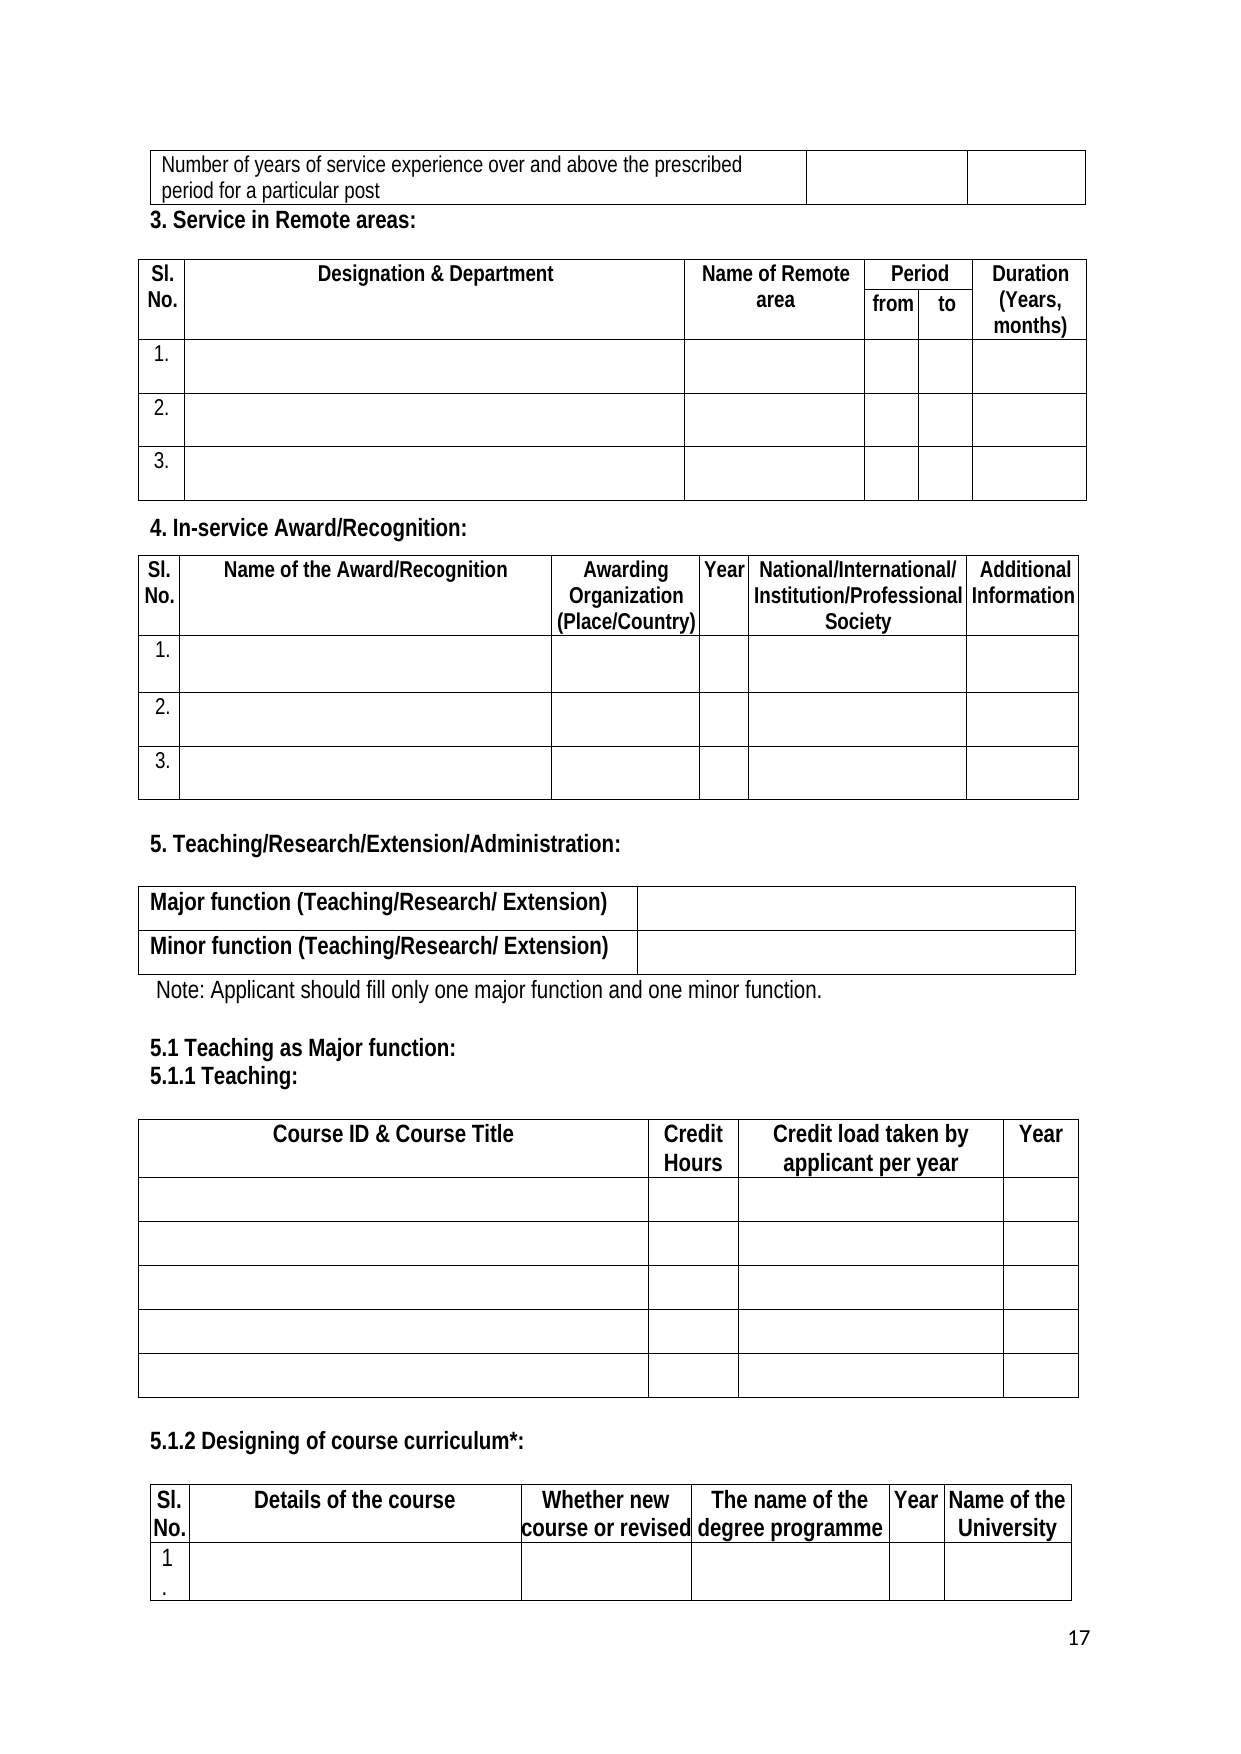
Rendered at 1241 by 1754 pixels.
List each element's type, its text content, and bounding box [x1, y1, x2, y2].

table_cell [180, 636, 551, 692]
table_header Details of the course [190, 1485, 521, 1542]
table_cell [919, 340, 972, 392]
table_cell [807, 151, 967, 204]
table_cell [968, 151, 1085, 204]
table_cell [692, 1543, 889, 1600]
table_header Sl. No. [139, 260, 184, 339]
table_cell [973, 447, 1086, 500]
table_header Credit load taken by applicant per year [739, 1120, 1003, 1177]
table_header Course ID & Course Title [139, 1120, 648, 1177]
table_cell [749, 747, 966, 799]
table_cell [700, 747, 748, 799]
table_header Whether new course or revised [522, 1485, 691, 1542]
table_cell [139, 1310, 648, 1353]
table_cell [945, 1543, 1071, 1600]
table_cell [865, 394, 918, 446]
table_cell 1. [139, 340, 184, 392]
table_cell Number of years of service experience over and above the prescribed period for a particular post [151, 151, 806, 204]
table_cell [185, 340, 684, 392]
table_cell [967, 636, 1078, 692]
table_cell [1004, 1178, 1078, 1221]
table_cell [739, 1310, 1003, 1353]
table_cell [649, 1178, 738, 1221]
table_cell [139, 1354, 648, 1397]
table_cell [180, 693, 551, 746]
table_cell [638, 931, 1075, 974]
table_cell [967, 747, 1078, 799]
text Note: Applicant should fill only one major function and one minor function. [150, 975, 1090, 1004]
table_cell [649, 1354, 738, 1397]
table_cell [1004, 1266, 1078, 1309]
table_cell [739, 1354, 1003, 1397]
table_header Year [890, 1485, 944, 1542]
table_header Duration (Years, months) [973, 260, 1086, 339]
table_cell 1. [151, 1543, 189, 1600]
table_cell [973, 394, 1086, 446]
table_cell [649, 1222, 738, 1265]
table_cell [649, 1266, 738, 1309]
table_cell [685, 340, 864, 392]
table_cell [919, 394, 972, 446]
table_cell [139, 1266, 648, 1309]
table_header Sl. No. [139, 556, 179, 635]
table_cell [967, 693, 1078, 746]
table_cell [973, 340, 1086, 392]
table_cell [700, 636, 748, 692]
table_cell Minor function (Teaching/Research/ Extension) [139, 931, 637, 974]
table_cell [700, 693, 748, 746]
table_cell [190, 1543, 521, 1600]
table_cell [919, 447, 972, 500]
table_cell 3. [139, 447, 184, 500]
table_cell [865, 447, 918, 500]
text 5. Teaching/Research/Extension/Administration: [150, 829, 1090, 858]
table_cell [552, 747, 699, 799]
table_header Name of Remote area [685, 260, 864, 339]
table_header Year [700, 556, 748, 635]
table_header Credit Hours [649, 1120, 738, 1177]
table_cell [1004, 1222, 1078, 1265]
table_header Designation & Department [185, 260, 684, 339]
text 5.1 Teaching as Major function: [150, 1032, 1090, 1061]
table_header Additional Information [967, 556, 1078, 635]
table_cell [185, 394, 684, 446]
table_cell from [865, 290, 918, 339]
text 5.1.2 Designing of course curriculum*: [150, 1426, 1090, 1455]
table_cell [180, 747, 551, 799]
table_cell 2. [139, 693, 179, 746]
table_cell [749, 693, 966, 746]
table_cell 2. [139, 394, 184, 446]
table_header Name of the University [945, 1485, 1071, 1542]
table_header Period [865, 260, 972, 288]
table_header The name of the degree programme [692, 1485, 889, 1542]
table_cell [865, 340, 918, 392]
text 4. In-service Award/Recognition: [150, 513, 1090, 542]
table_header Year [1004, 1120, 1078, 1177]
table_header Sl. No. [151, 1485, 189, 1542]
table_cell [739, 1222, 1003, 1265]
table_cell [185, 447, 684, 500]
table_cell to [919, 290, 972, 339]
table_cell [685, 447, 864, 500]
table_cell [522, 1543, 691, 1600]
table_header Awarding Organization (Place/Country) [552, 556, 699, 635]
table_cell [1004, 1354, 1078, 1397]
table_cell [749, 636, 966, 692]
table_cell [649, 1310, 738, 1353]
table_cell [552, 693, 699, 746]
table_cell [552, 636, 699, 692]
table_header Name of the Award/Recognition [180, 556, 551, 635]
text 5.1.1 Teaching: [150, 1061, 1090, 1090]
text 3. Service in Remote areas: [150, 205, 1090, 233]
table_cell [1004, 1310, 1078, 1353]
table_header [638, 887, 1075, 930]
table_cell [685, 394, 864, 446]
table_cell 1. [139, 636, 179, 692]
table_cell [139, 1222, 648, 1265]
table_cell 3. [139, 747, 179, 799]
table_cell [139, 1178, 648, 1221]
table_header Major function (Teaching/Research/ Extension) [139, 887, 637, 930]
table_cell [739, 1178, 1003, 1221]
table_header National/International/ Institution/Professional Society [749, 556, 966, 635]
table_cell [890, 1543, 944, 1600]
table_cell [739, 1266, 1003, 1309]
